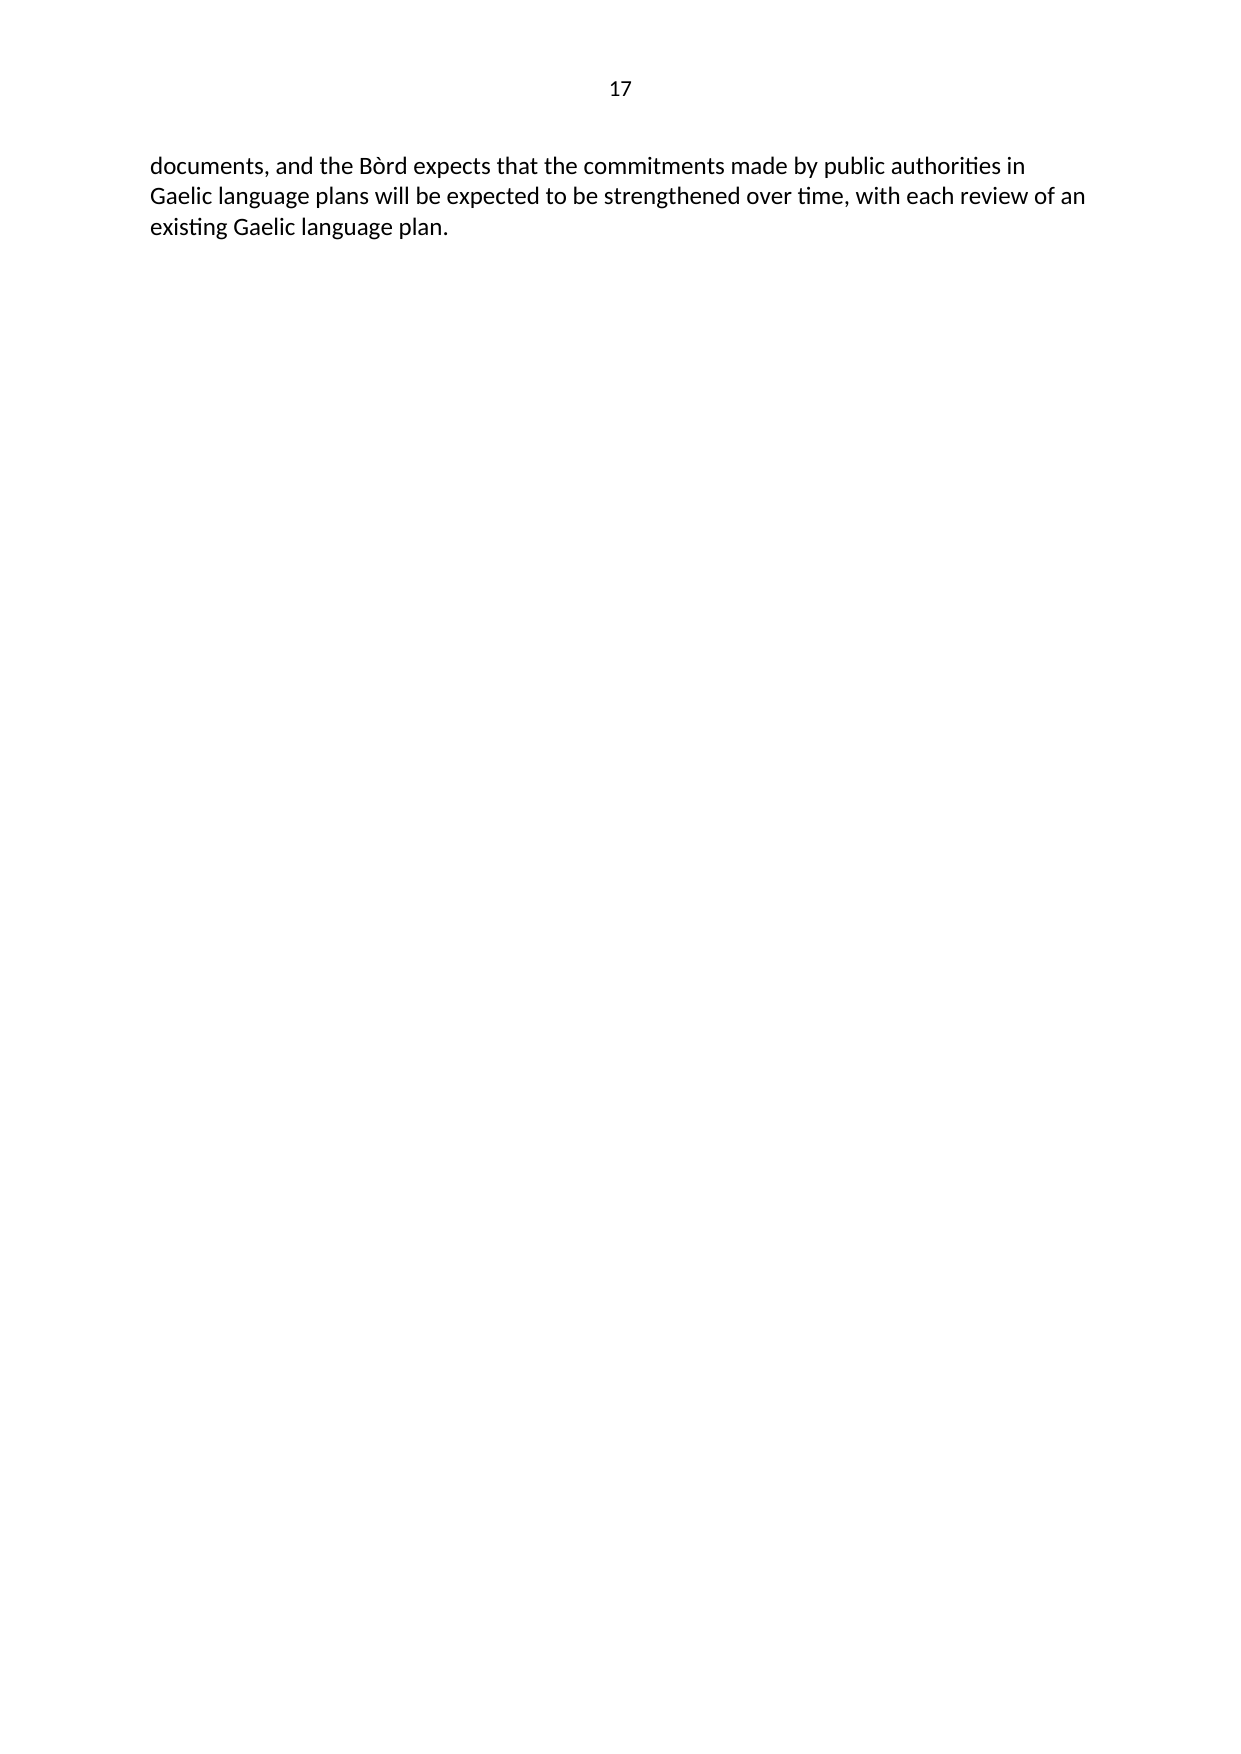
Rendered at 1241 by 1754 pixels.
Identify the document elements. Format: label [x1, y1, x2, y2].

text [150, 150, 1090, 242]
